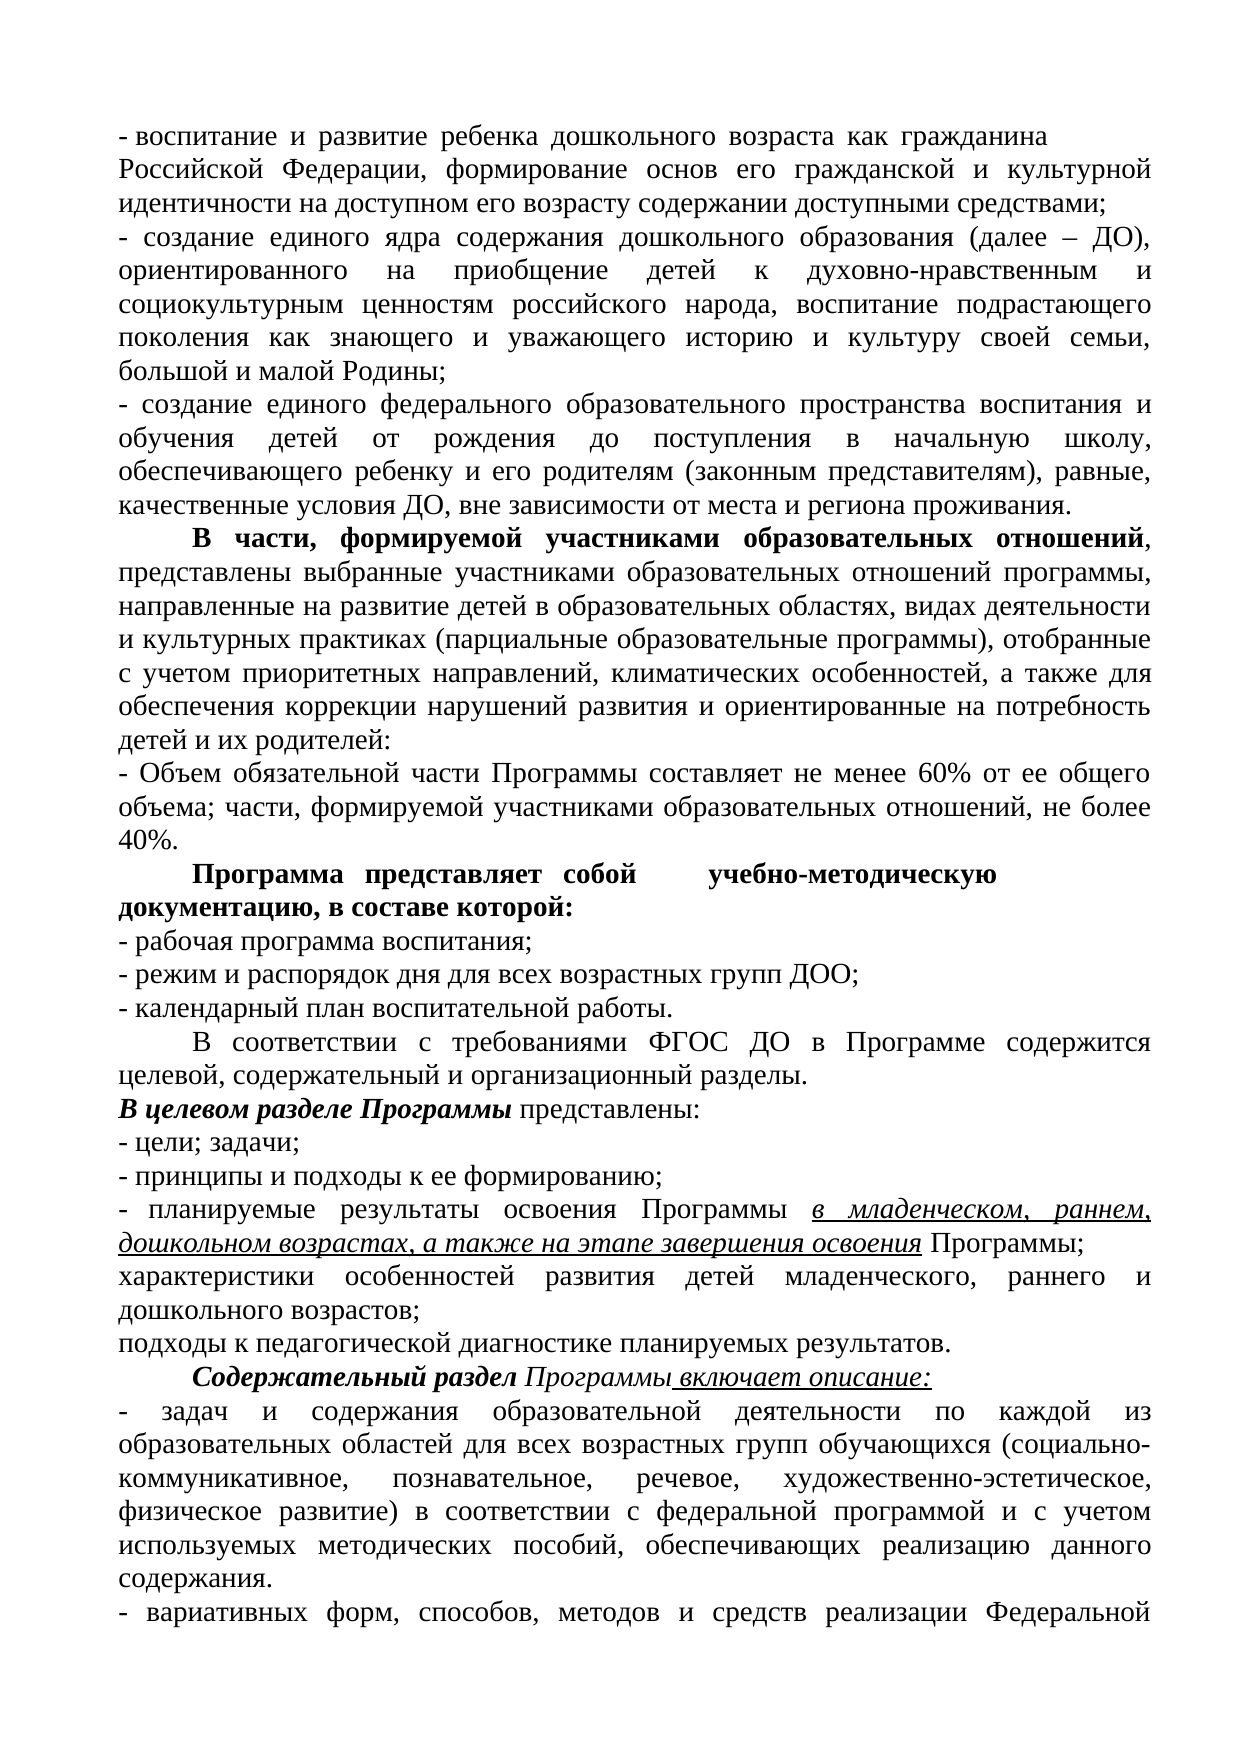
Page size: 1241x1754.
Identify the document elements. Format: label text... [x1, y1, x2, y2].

text Программа представляет собой учебно-методическую документацию, в составе которой: [118, 856, 1152, 923]
text - Объем обязательной части Программы составляет не менее 60% от ее общего объема; части, формируемой участниками образовательных отношений, не более 40%. [118, 755, 1152, 856]
text - цели; задачи; [118, 1124, 1152, 1158]
text Содержательный раздел Программы включает описание: [118, 1359, 1152, 1393]
text подходы к педагогической диагностике планируемых результатов. [118, 1326, 1152, 1359]
text характеристики особенностей развития детей младенческого, раннего и дошкольного возрастов; [118, 1258, 1152, 1326]
text - воспитание и развитие ребенка дошкольного возраста как гражданина [118, 118, 1152, 152]
text В части, формируемой участниками образовательных отношений, представлены выбранные участниками образовательных отношений программы, направленные на развитие детей в образовательных областях, видах деятельности и культурных практиках (парциальные образовательные программы), отобранные с учетом приоритетных направлений, климатических особенностей, а также для обеспечения коррекции нарушений развития и ориентированные на потребность детей и их родителей: [118, 521, 1152, 755]
text - создание единого федерального образовательного пространства воспитания и обучения детей от рождения до поступления в начальную школу, обеспечивающего ребенку и его родителям (законным представителям), равные, качественные условия ДО, вне зависимости от места и региона проживания. [118, 386, 1152, 521]
text - задач и содержания образовательной деятельности по каждой из образовательных областей для всех возрастных групп обучающихся (социально- коммуникативное, познавательное, речевое, художественно-эстетическое, физическое развитие) в соответствии с федеральной программой и с учетом используемых методических пособий, обеспечивающих реализацию данного содержания. [118, 1393, 1152, 1594]
text - календарный план воспитательной работы. [118, 990, 1152, 1024]
text Российской Федерации, формирование основ его гражданской и культурной идентичности на доступном его возрасту содержании доступными средствами; [118, 152, 1152, 219]
text В целевом разделе Программы представлены: [118, 1091, 1152, 1124]
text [118, 1594, 1152, 1627]
text - рабочая программа воспитания; [118, 923, 1152, 957]
text В соответствии с требованиями ФГОС ДО в Программе содержится целевой, содержательный и организационный разделы. [118, 1024, 1152, 1091]
text - режим и распорядок дня для всех возрастных групп ДОО; [118, 957, 1152, 990]
text - создание единого ядра содержания дошкольного образования (далее – ДО), ориентированного на приобщение детей к духовно-нравственным и социокультурным ценностям российского народа, воспитание подрастающего поколения как знающего и уважающего историю и культуру своей семьи, большой и малой Родины; [118, 219, 1152, 386]
text - принципы и подходы к ее формированию; [118, 1158, 1152, 1191]
text - планируемые результаты освоения Программы в младенческом, раннем, дошкольном возрастах, а также на этапе завершения освоения Программы; [118, 1191, 1152, 1258]
